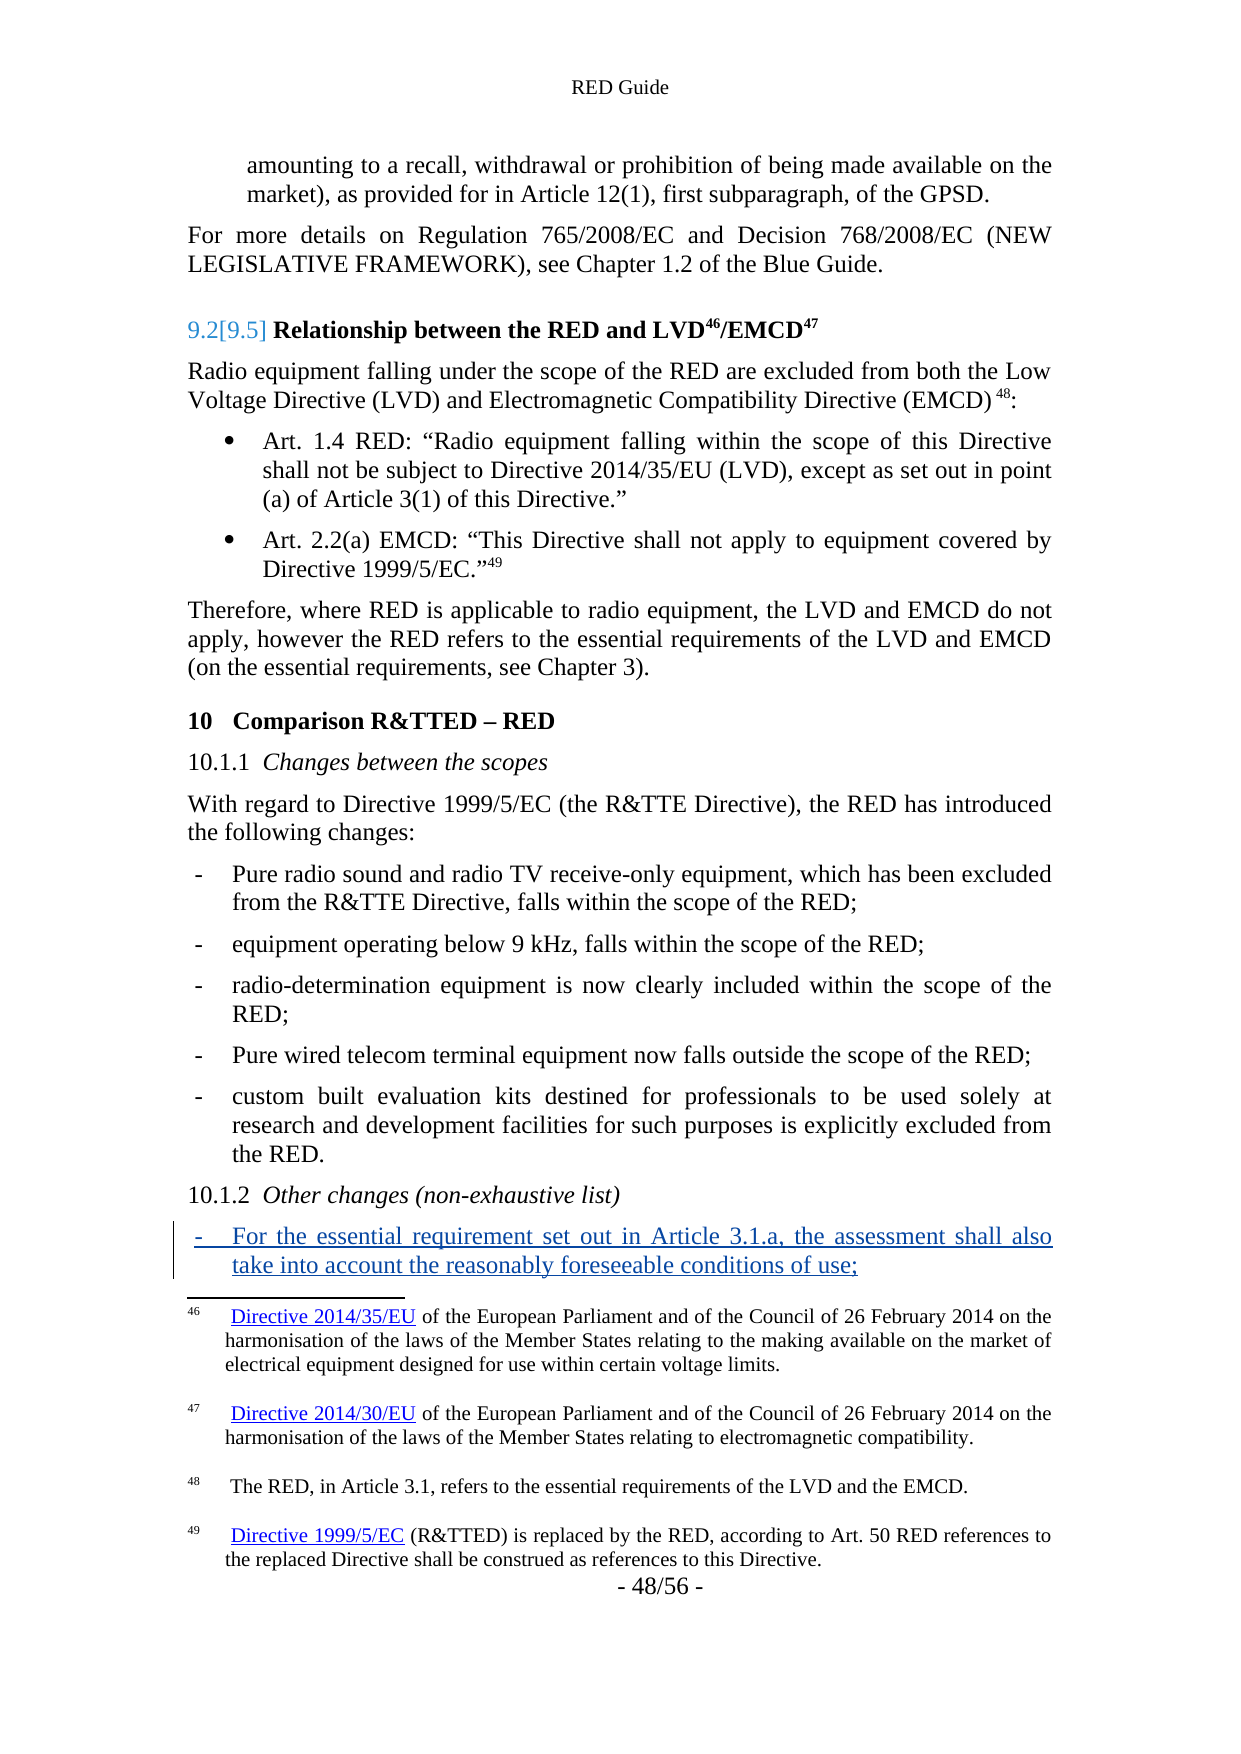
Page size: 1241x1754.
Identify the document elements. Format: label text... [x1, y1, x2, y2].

list custom built evaluation kits destined for professionals to be used solely at research and development facilities for such purposes is explicitly excluded from the RED. [194, 1081, 1053, 1167]
list Pure radio sound and radio TV receive-only equipment, which has been excluded from the R&TTE Directive, falls within the scope of the RED; [194, 859, 1053, 916]
subtitle Other changes (non-exhaustive list) [187, 1180, 1053, 1209]
subtitle Relationship between the RED and LVD/EMCD [187, 315, 1053, 344]
list Art. 1.4 RED: “Radio equipment falling within the scope of this Directive shall not be subject to Directive 2014/35/EU (LVD), except as set out in point (a) of Article 3(1) of this Directive.” [225, 426, 1053, 512]
subtitle Comparison R&TTED – RED [187, 706, 1053, 735]
list equipment operating below 9 kHz, falls within the scope of the RED; [194, 929, 1053, 957]
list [187, 150, 1053, 207]
text Therefore, where RED is applicable to radio equipment, the LVD and EMCD do not apply, however the RED refers to the essential requirements of the LVD and EMCD (on the essential requirements, see Chapter 3). [187, 595, 1053, 681]
list Art. 2.2(a) EMCD: “This Directive shall not apply to equipment covered by Directive 1999/5/EC.” [225, 525, 1053, 582]
text With regard to Directive 1999/5/EC (the R&TTE Directive), the RED has introduced the following changes: [187, 789, 1053, 846]
list Pure wired telecom terminal equipment now falls outside the scope of the RED; [194, 1040, 1053, 1069]
text Radio equipment falling under the scope of the RED are excluded from both the Low Voltage Directive (LVD) and Electromagnetic Compatibility Directive (EMCD) : [187, 356, 1053, 414]
text For more details on Regulation 765/2008/EC and Decision 768/2008/EC (NEW LEGISLATIVE FRAMEWORK), see Chapter 1.2 of the Blue Guide. [187, 220, 1053, 277]
list radio-determination equipment is now clearly included within the scope of the RED; [194, 970, 1053, 1027]
subtitle Changes between the scopes [187, 747, 1053, 776]
